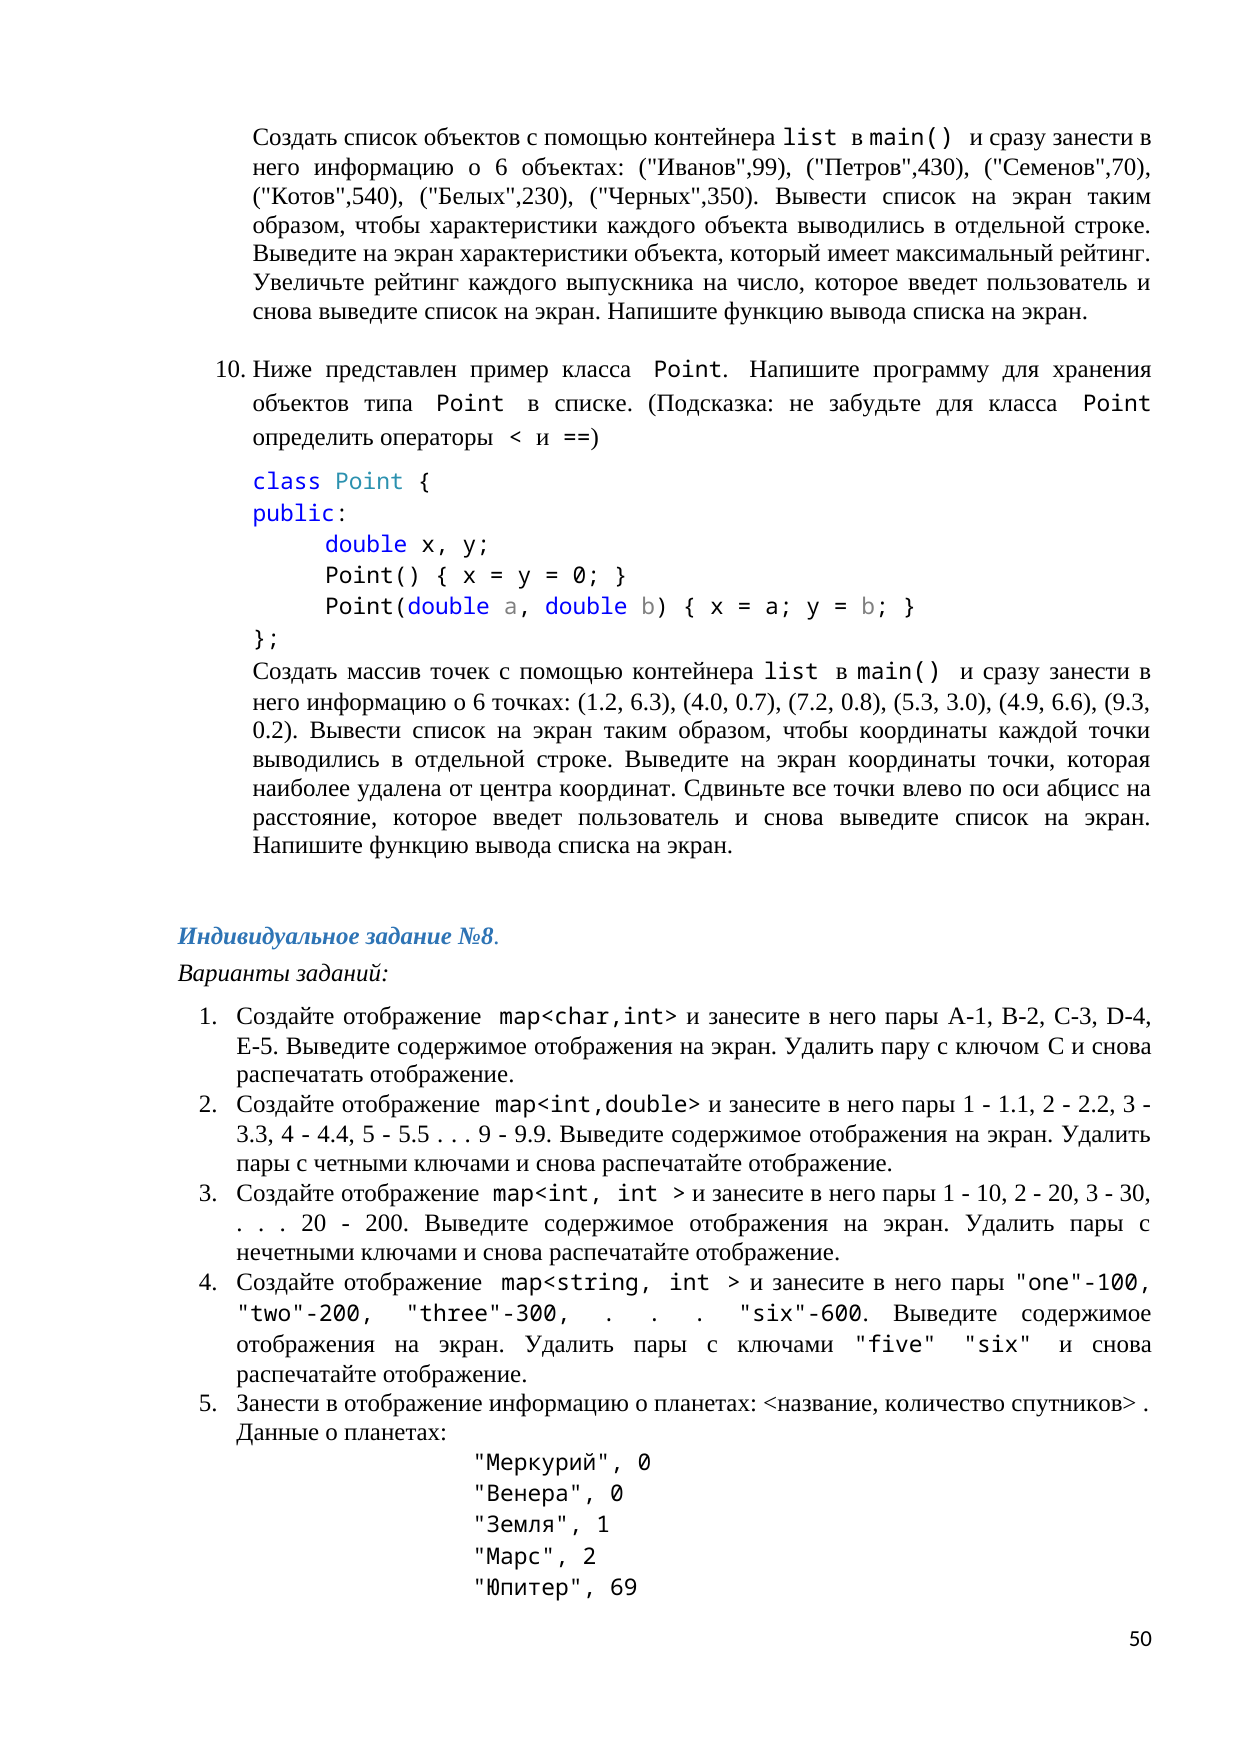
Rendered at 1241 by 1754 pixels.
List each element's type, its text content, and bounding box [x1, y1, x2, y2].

subtitle Индивидуальное задание №8. [177, 921, 1152, 950]
list Создайте отображение map<char,int> и занесите в него пары A-1, B-2, C-3, D-4, E-5. Выведите содержимое отображения на экран. Удалить пару с ключом C и снова распечатать отображение. [199, 999, 1152, 1088]
text Point() { x = у = 0; } [252, 559, 1152, 590]
text Варианты заданий: [177, 958, 1152, 987]
text Point(double a, double b) { x = а; у = b; } [252, 590, 1152, 622]
text "Юпитер", 69 [472, 1571, 1152, 1602]
text "Меркурий", 0 [472, 1446, 1152, 1477]
text public: [252, 497, 1152, 528]
text double x, у; [252, 528, 1152, 559]
text "Венера", 0 [472, 1477, 1152, 1508]
list Создайте отображение map<string, int > и занесите в него пары "one"-100, "two"-200, "three"-300, . . . "six"-600. Выведите содержимое отображения на экран. Удалить пары с ключами "five" "six" и снова распечатайте отображение. [199, 1266, 1152, 1388]
text Создать массив точек с помощью контейнера list в main() и сразу занести в него информацию о 6 точках: (1.2, 6.3), (4.0, 0.7), (7.2, 0.8), (5.3, 3.0), (4.9, 6.6), (9.3, 0.2). Вывести список на экран таким образом, чтобы координаты каждой точки выводились в отдельной строке. Выведите на экран координаты точки, которая наиболее удалена от центра координат. Сдвиньте все точки влево по оси абцисс на расстояние, которое введет пользователь и снова выведите список на экран. Напишите функцию вывода списка на экран. [252, 653, 1152, 859]
text }; [252, 622, 1152, 653]
text Создать список объектов с помощью контейнера list в main() и сразу занести в него информацию о 6 объектах: ("Иванов",99), ("Петров",430), ("Семенов",70), ("Котов",540), ("Белых",230), ("Черных",350). Вывести список на экран таким образом, чтобы характеристики каждого объекта выводились в отдельной строке. Выведите на экран характеристики объекта, который имеет максимальный рейтинг. Увеличьте рейтинг каждого выпускника на число, которое введет пользователь и снова выведите список на экран. Напишите функцию вывода списка на экран. [252, 118, 1152, 325]
text class Point { [252, 465, 1152, 497]
text "Земля", 1 [472, 1508, 1152, 1539]
list Создайте отображение map<int,double> и занесите в него пары 1 - 1.1, 2 - 2.2, 3 - 3.3, 4 - 4.4, 5 - 5.5 . . . 9 - 9.9. Выведите содержимое отображения на экран. Удалить пары с четными ключами и снова распечатайте отображение. [199, 1088, 1152, 1177]
list Создайте отображение map<int, int > и занесите в него пары 1 - 10, 2 - 20, 3 - 30, . . . 20 - 200. Выведите содержимое отображения на экран. Удалить пары с нечетными ключами и снова распечатайте отображение. [199, 1177, 1152, 1266]
list Занести в отображение информацию о планетах: <название, количество спутников> . Данные о планетах: [199, 1388, 1152, 1446]
list Ниже представлен пример класса Point. Напишите программу для хранения объектов типа Point в списке. (Подсказка: не забудьте для класса Point определить операторы < и ==) [215, 353, 1152, 453]
text "Марс", 2 [472, 1539, 1152, 1571]
